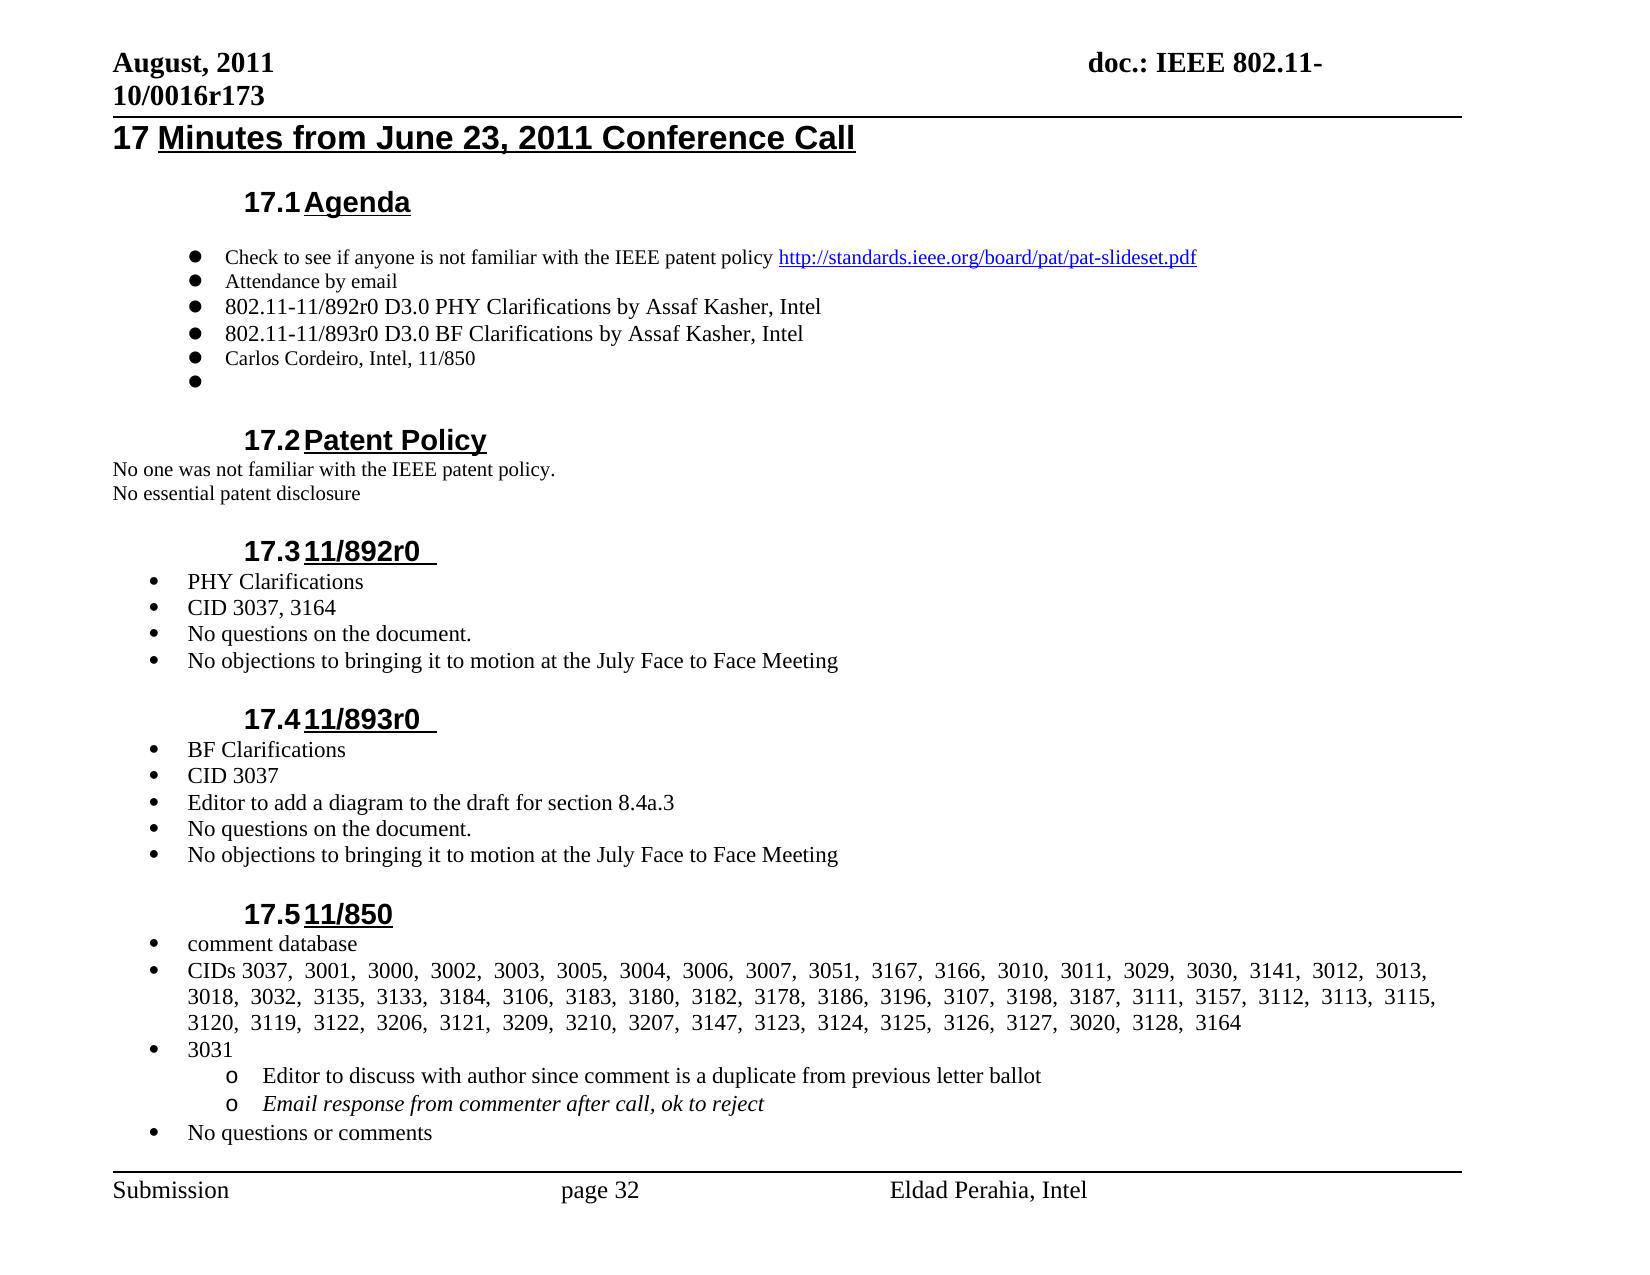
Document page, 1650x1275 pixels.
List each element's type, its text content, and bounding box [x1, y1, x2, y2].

list No objections to bringing it to motion at the July Face to Face Meeting [150, 647, 1462, 673]
list PHY Clarifications [150, 568, 1462, 594]
subtitle Minutes from June 23, 2011 Conference Call [112, 118, 1462, 156]
text No one was not familiar with the IEEE patent policy. [112, 457, 1462, 481]
list Check to see if anyone is not familiar with the IEEE patent policy http://standards.ieee.org/board/pat/pat-slideset.pdf [187, 245, 1462, 269]
list Carlos Cordeiro, Intel, 11/850 [187, 346, 1462, 370]
subtitle 11/850 [244, 897, 1462, 930]
list No questions on the document. [150, 621, 1462, 647]
list 3037 [150, 762, 1462, 789]
list comment database [150, 930, 1462, 957]
text No essential patent disclosure [112, 481, 1462, 505]
list Email response from commenter after call, ok to reject [225, 1090, 1462, 1119]
list 3037, 3164 [150, 594, 1462, 621]
list Editor to add a diagram to the draft for section 8.4a.3 [150, 789, 1462, 815]
list No questions or comments [150, 1119, 1462, 1145]
list CIDs 3037, 3001, 3000, 3002, 3003, 3005, 3004, 3006, 3007, 3051, 3167, 3166, 3010, 3011, 3029, 3030, 3141, 3012, 3013, 3018, 3032, 3135, 3133, 3184, 3106, 3183, 3180, 3182, 3178, 3186, 3196, 3107, 3198, 3187, 3111, 3157, 3112, 3113, 3115, 3120, 3119, 3122, 3206, 3121, 3209, 3210, 3207, 3147, 3123, 3124, 3125, 3126, 3127, 3020, 3128, 3164 [150, 957, 1462, 1036]
list 802.11-11/892r0 D3.0 PHY Clarifications by Assaf Kasher, Intel [187, 293, 1462, 320]
subtitle Patent Policy [244, 423, 1462, 457]
list No questions on the document. [150, 815, 1462, 841]
subtitle 11/892r0 [244, 534, 1462, 568]
list 3031 [150, 1036, 1462, 1062]
list Editor to discuss with author since comment is a duplicate from previous letter ballot [225, 1062, 1462, 1090]
list Attendance by email [187, 269, 1462, 293]
list No objections to bringing it to motion at the July Face to Face Meeting [150, 841, 1462, 868]
subtitle 11/893r0 [244, 702, 1462, 736]
list 802.11-11/893r0 D3.0 BF Clarifications by Assaf Kasher, Intel [187, 320, 1462, 346]
subtitle Agenda [244, 185, 1462, 219]
list BF Clarifications [150, 736, 1462, 762]
